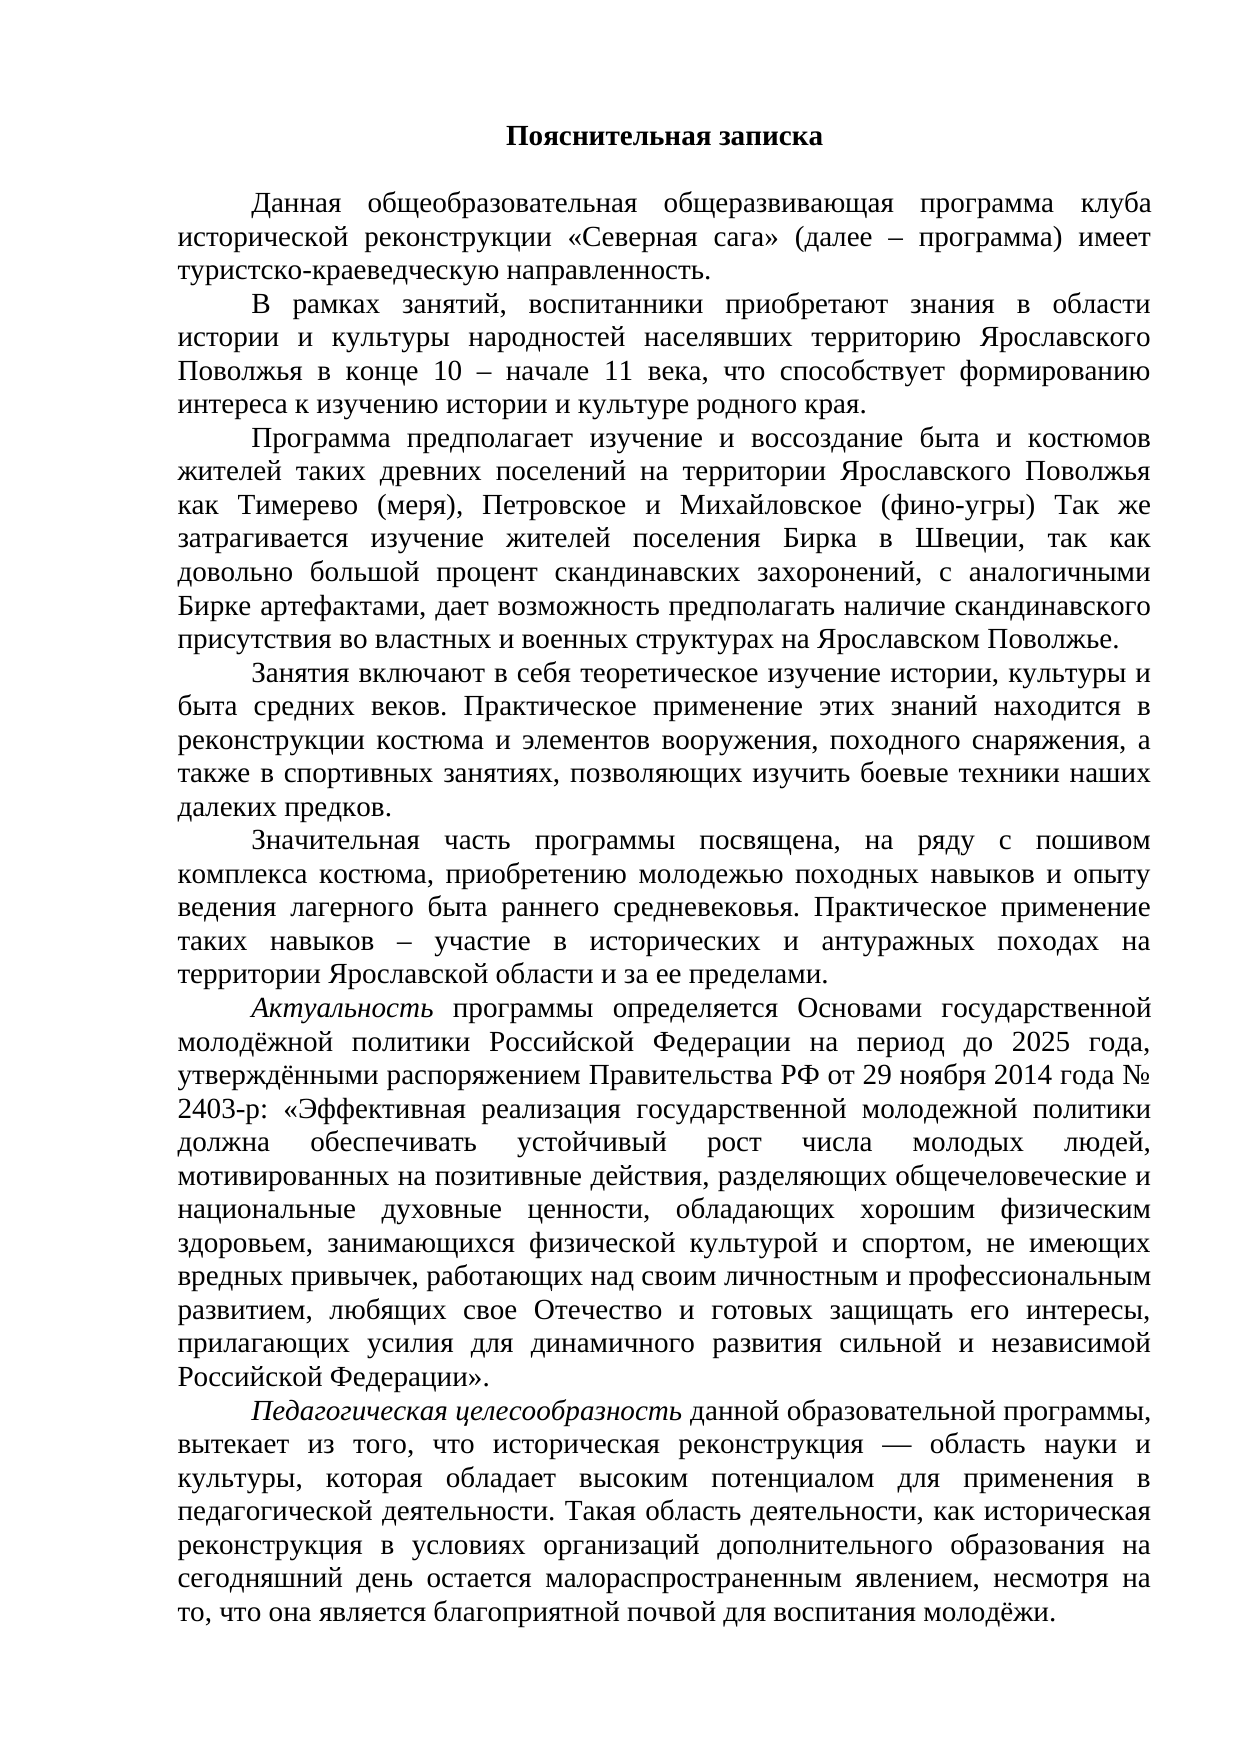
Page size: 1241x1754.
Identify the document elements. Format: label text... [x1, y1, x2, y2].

text Занятия включают в себя теоретическое изучение истории, культуры и быта средних веков. Практическое применение этих знаний находится в реконструкции костюма и элементов вооружения, походного снаряжения, а также в спортивных занятиях, позволяющих изучить боевые техники наших далеких предков. [177, 655, 1152, 822]
text В рамках занятий, воспитанники приобретают знания в области истории и культуры народностей населявших территорию Ярославского Поволжья в конце 10 – начале 11 века, что способствует формированию интереса к изучению истории и культуре родного края. [177, 286, 1152, 420]
text Пояснительная записка [177, 118, 1152, 152]
text Программа предполагает изучение и воссоздание быта и костюмов жителей таких древних поселений на территории Ярославского Поволжья как Тимерево (меря), Петровское и Михайловское (фино-угры) Так же затрагивается изучение жителей поселения Бирка в Швеции, так как довольно большой процент скандинавских захоронений, с аналогичными Бирке артефактами, дает возможность предполагать наличие скандинавского присутствия во властных и военных структурах на Ярославском Поволжье. [177, 420, 1152, 655]
text Педагогическая целесообразность данной образовательной программы, вытекает из того, что историческая реконструкция — область науки и культуры, которая обладает высоким потенциалом для применения в педагогической деятельности. Такая область деятельности, как историческая реконструкция в условиях организаций дополнительного образования на сегодняшний день остается малораспространенным явлением, несмотря на то, что она является благоприятной почвой для воспитания молодёжи. [177, 1393, 1152, 1627]
text Значительная часть программы посвящена, на ряду с пошивом комплекса костюма, приобретению молодежью походных навыков и опыту ведения лагерного быта раннего средневековья. Практическое применение таких навыков – участие в исторических и антуражных походах на территории Ярославской области и за ее пределами. [177, 822, 1152, 990]
text Данная общеобразовательная общеразвивающая программа клуба исторической реконструкции «Северная сага» (далее – программа) имеет туристско-краеведческую направленность. [177, 185, 1152, 286]
text Актуальность программы определяется Основами государственной молодёжной политики Российской Федерации на период до 2025 года, утверждёнными распоряжением Правительства РФ от 29 ноября 2014 года № 2403-р: «Эффективная реализация государственной молодежной политики должна обеспечивать устойчивый рост числа молодых людей, мотивированных на позитивные действия, разделяющих общечеловеческие и национальные духовные ценности, обладающих хорошим физическим здоровьем, занимающихся физической культурой и спортом, не имеющих вредных привычек, работающих над своим личностным и профессиональным развитием, любящих свое Отечество и готовых защищать его интересы, прилагающих усилия для динамичного развития сильной и независимой Российской Федерации». [177, 990, 1152, 1393]
